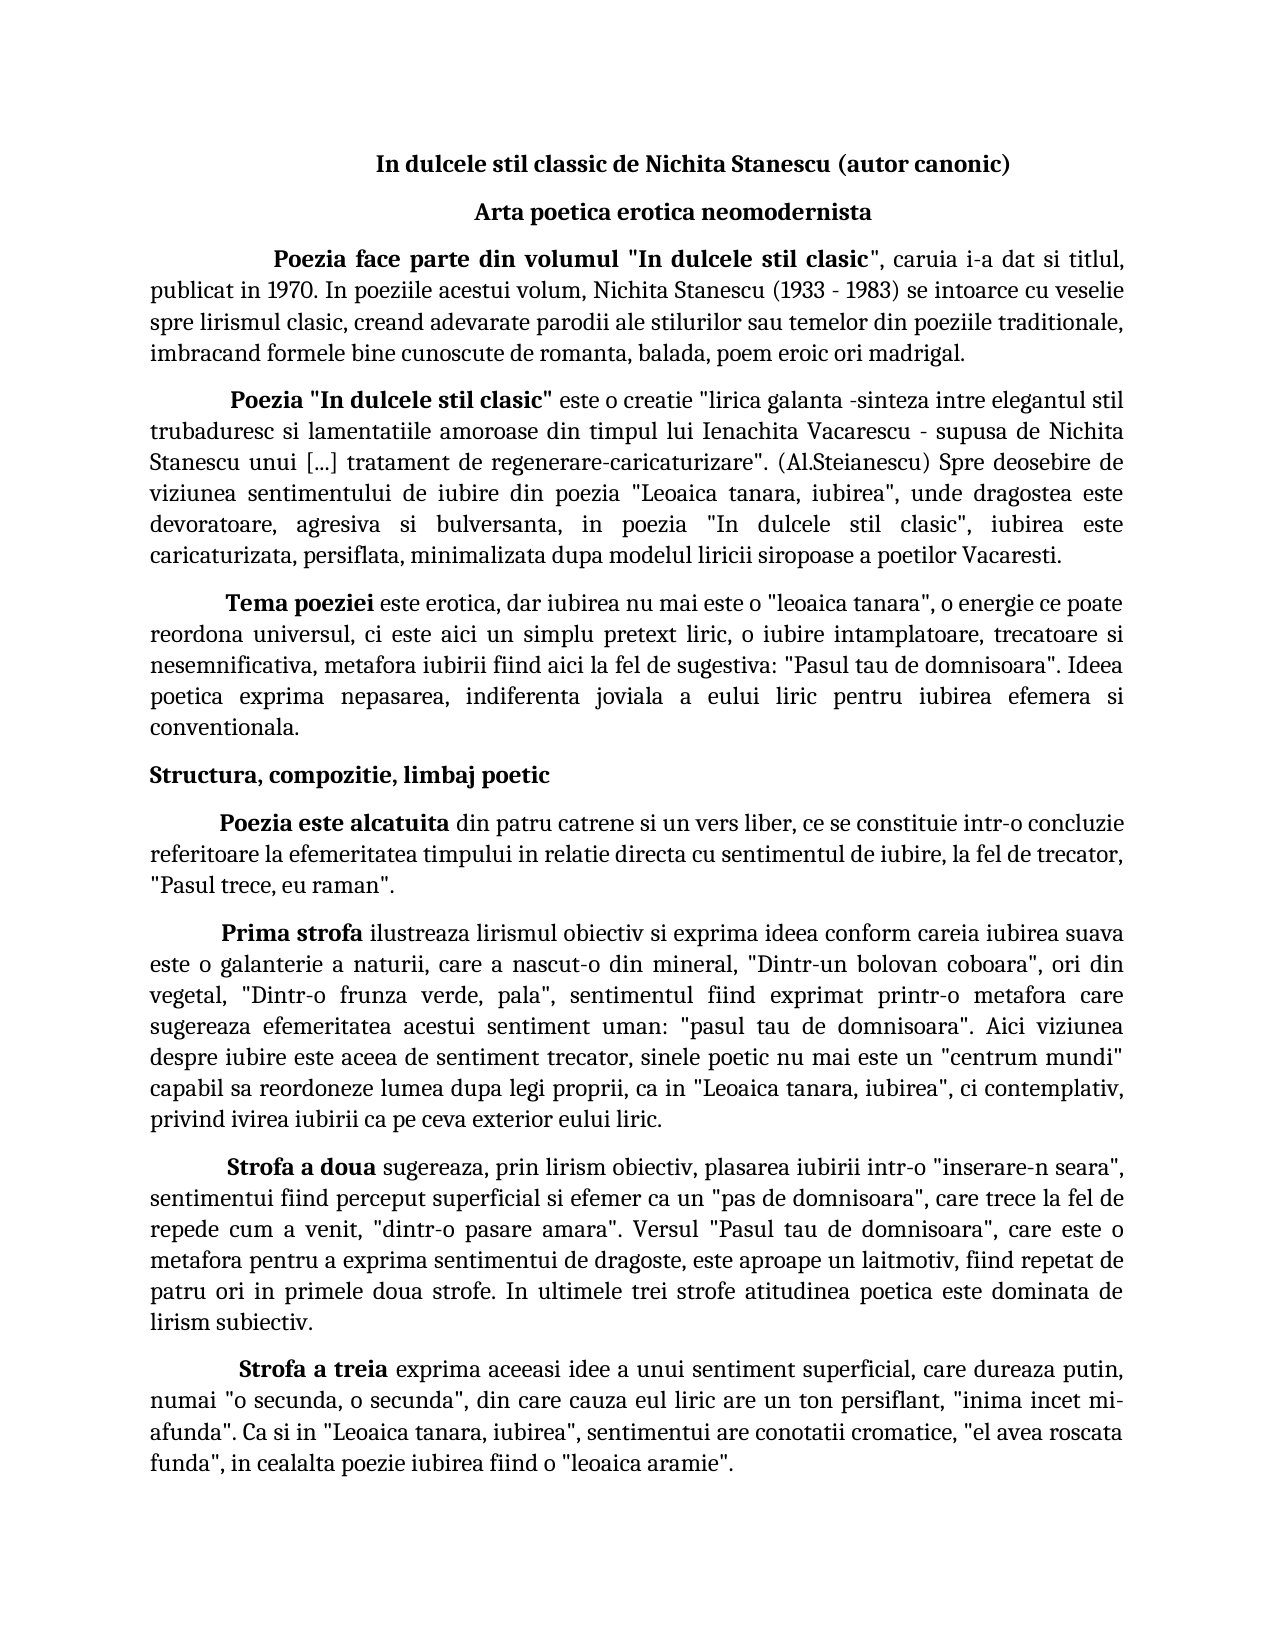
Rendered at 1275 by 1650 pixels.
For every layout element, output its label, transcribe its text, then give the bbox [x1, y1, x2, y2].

text Poezia este alcatuita din patru catrene si un vers liber, ce se constituie intr-o concluzie referitoare la efemeritatea timpului in relatie directa cu sentimentul de iubire, la fel de trecator, "Pasul trece, eu raman". [150, 809, 1125, 899]
text Structura, compozitie, limbaj poetic [150, 761, 1125, 790]
text Arta poetica erotica neomodernista [150, 198, 1125, 226]
text In dulcele stil classic de Nichita Stanescu (autor canonic) [150, 150, 1125, 179]
text Prima strofa ilustreaza lirismul obiectiv si exprima ideea conform careia iubirea suava este o galanterie a naturii, care a nascut-o din mineral, "Dintr-un bolovan coboara", ori din vegetal, "Dintr-o frunza verde, pala", sentimentul fiind exprimat printr-o metafora care sugereaza efemeritatea acestui sentiment uman: "pasul tau de domnisoara". Aici viziunea despre iubire este aceea de sentiment trecator, sinele poetic nu mai este un "centrum mundi" capabil sa reordoneze lumea dupa legi proprii, ca in "Leoaica tanara, iubirea", ci contemplativ, privind ivirea iubirii ca pe ceva exterior eului liric. [150, 918, 1125, 1133]
text Poezia "In dulcele stil clasic" este o creatie "lirica galanta -sinteza intre elegantul stil trubaduresc si lamentatiile amoroase din timpul lui Ienachita Vacarescu - supusa de Nichita Stanescu unui [...] tratament de regenerare-caricaturizare". (Al.Steianescu) Spre deosebire de viziunea sentimentului de iubire din poezia "Leoaica tanara, iubirea", unde dragostea este devoratoare, agresiva si bulversanta, in poezia "In dulcele stil clasic", iubirea este caricaturizata, persiflata, minimalizata dupa modelul liricii siropoase a poetilor Vacaresti. [150, 386, 1125, 570]
text Poezia face parte din volumul "In dulcele stil clasic", caruia i-a dat si titlul, publicat in 1970. In poeziile acestui volum, Nichita Stanescu (1933 - 1983) se intoarce cu veselie spre lirismul clasic, creand adevarate parodii ale stilurilor sau temelor din poeziile traditionale, imbracand formele bine cunoscute de romanta, balada, poem eroic ori madrigal. [150, 245, 1125, 367]
text Strofa a treia exprima aceeasi idee a unui sentiment superficial, care dureaza putin, numai "o secunda, o secunda", din care cauza eul liric are un ton persiflant, "inima incet mi-afunda". Ca si in "Leoaica tanara, iubirea", sentimentui are conotatii cromatice, "el avea roscata funda", in cealalta poezie iubirea fiind o "leoaica aramie". [150, 1355, 1125, 1477]
text Tema poeziei este erotica, dar iubirea nu mai este o "leoaica tanara", o energie ce poate reordona universul, ci este aici un simplu pretext liric, o iubire intamplatoare, trecatoare si nesemnificativa, metafora iubirii fiind aici la fel de sugestiva: "Pasul tau de domnisoara". Ideea poetica exprima nepasarea, indiferenta joviala a eului liric pentru iubirea efemera si conventionala. [150, 589, 1125, 742]
text Strofa a doua sugereaza, prin lirism obiectiv, plasarea iubirii intr-o "inserare-n seara", sentimentui fiind perceput superficial si efemer ca un "pas de domnisoara", care trece la fel de repede cum a venit, "dintr-o pasare amara". Versul "Pasul tau de domnisoara", care este o metafora pentru a exprima sentimentui de dragoste, este aproape un laitmotiv, fiind repetat de patru ori in primele doua strofe. In ultimele trei strofe atitudinea poetica este dominata de lirism subiectiv. [150, 1152, 1125, 1336]
